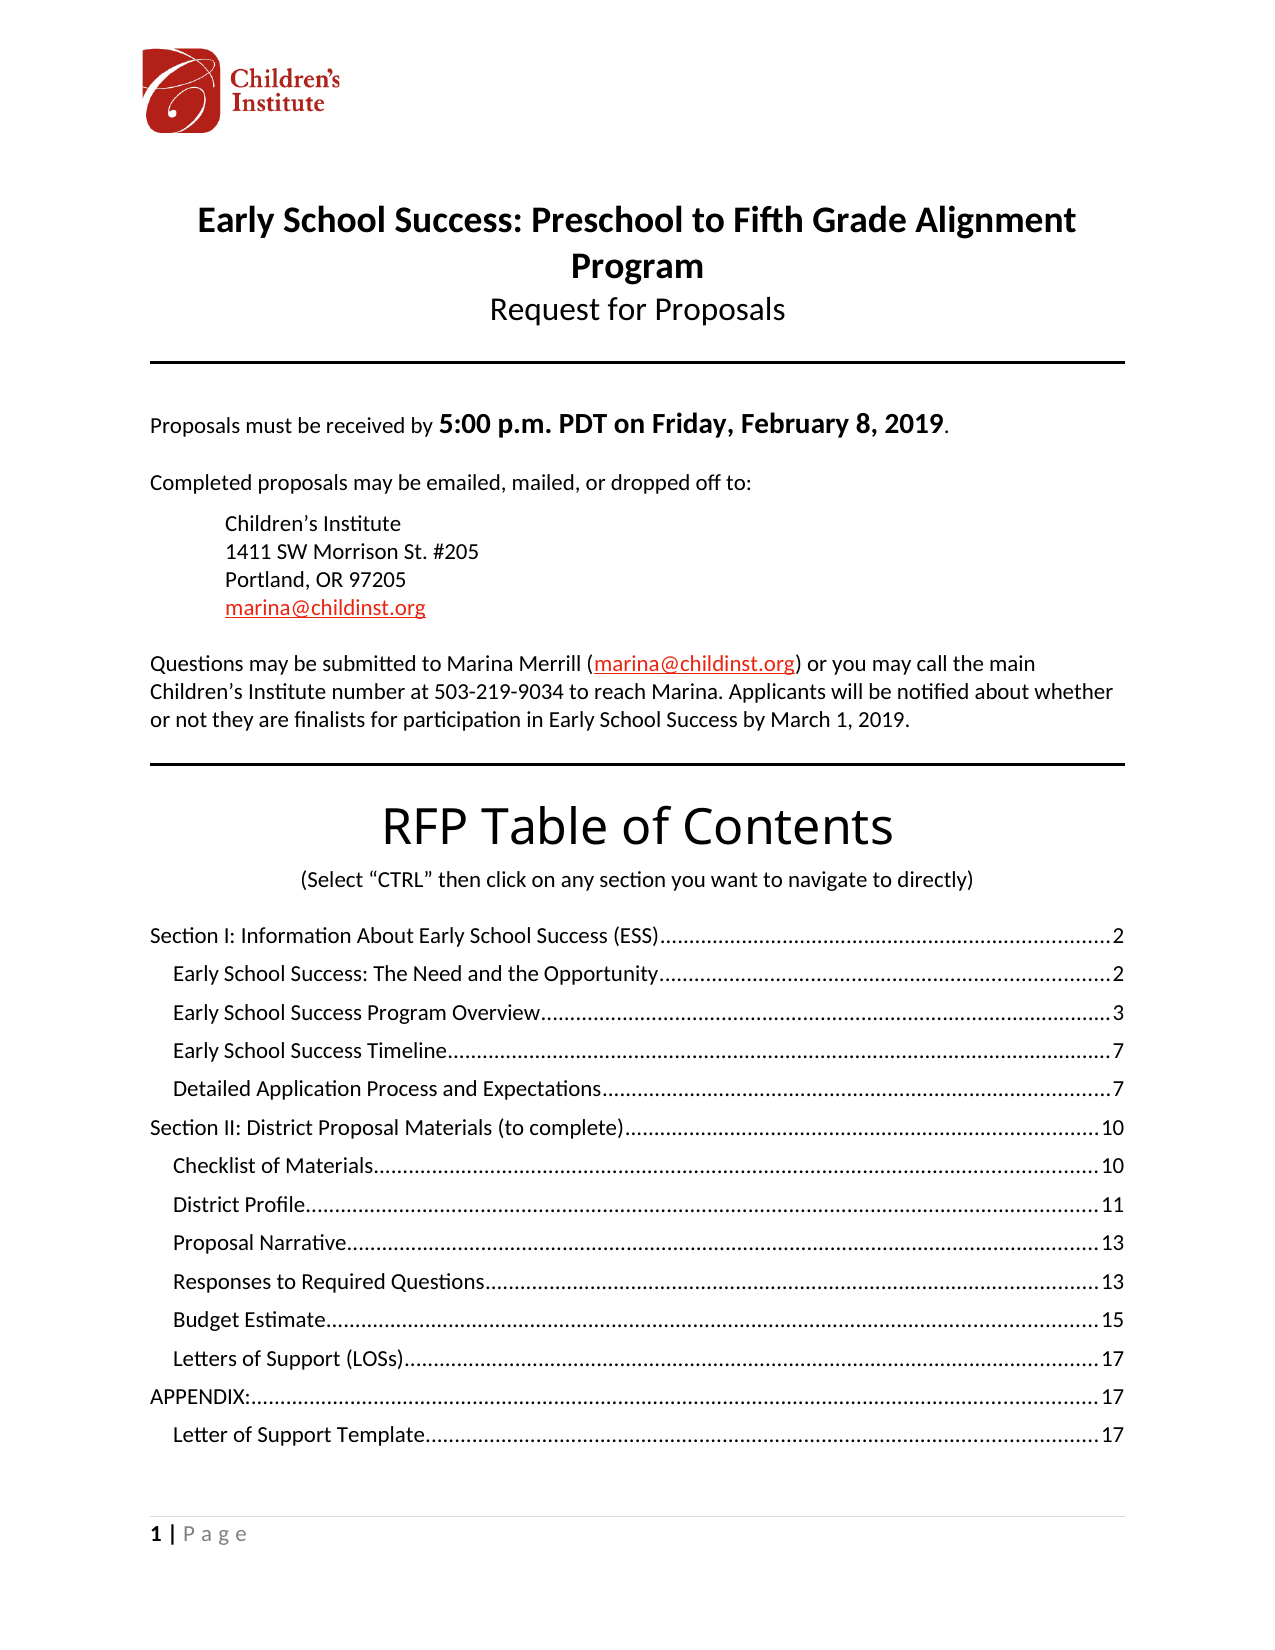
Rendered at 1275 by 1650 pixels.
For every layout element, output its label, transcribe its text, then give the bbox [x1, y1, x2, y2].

text Completed proposals may be emailed, mailed, or dropped off to: [150, 468, 1125, 496]
picture [142, 48, 340, 133]
text Request for Proposals [150, 287, 1125, 328]
text Children’s Institute [150, 509, 1125, 537]
text marina@childinst.org [150, 593, 1125, 621]
text Proposals must be received by 5:00 p.m. PDT on Friday, February 8, 2019. [150, 405, 1125, 440]
text 1411 SW Morrison St. #205 [150, 537, 1125, 565]
text Early School Success: Preschool to Fifth Grade Alignment Program [150, 196, 1125, 287]
text Portland, OR 97205 [150, 565, 1125, 593]
text Questions may be submitted to Marina Merrill (marina@childinst.org) or you may call the main Children’s Institute number at 503-219-9034 to reach Marina. Applicants will be notified about whether or not they are finalists for participation in Early School Success by March 1, 2019. [150, 649, 1125, 733]
